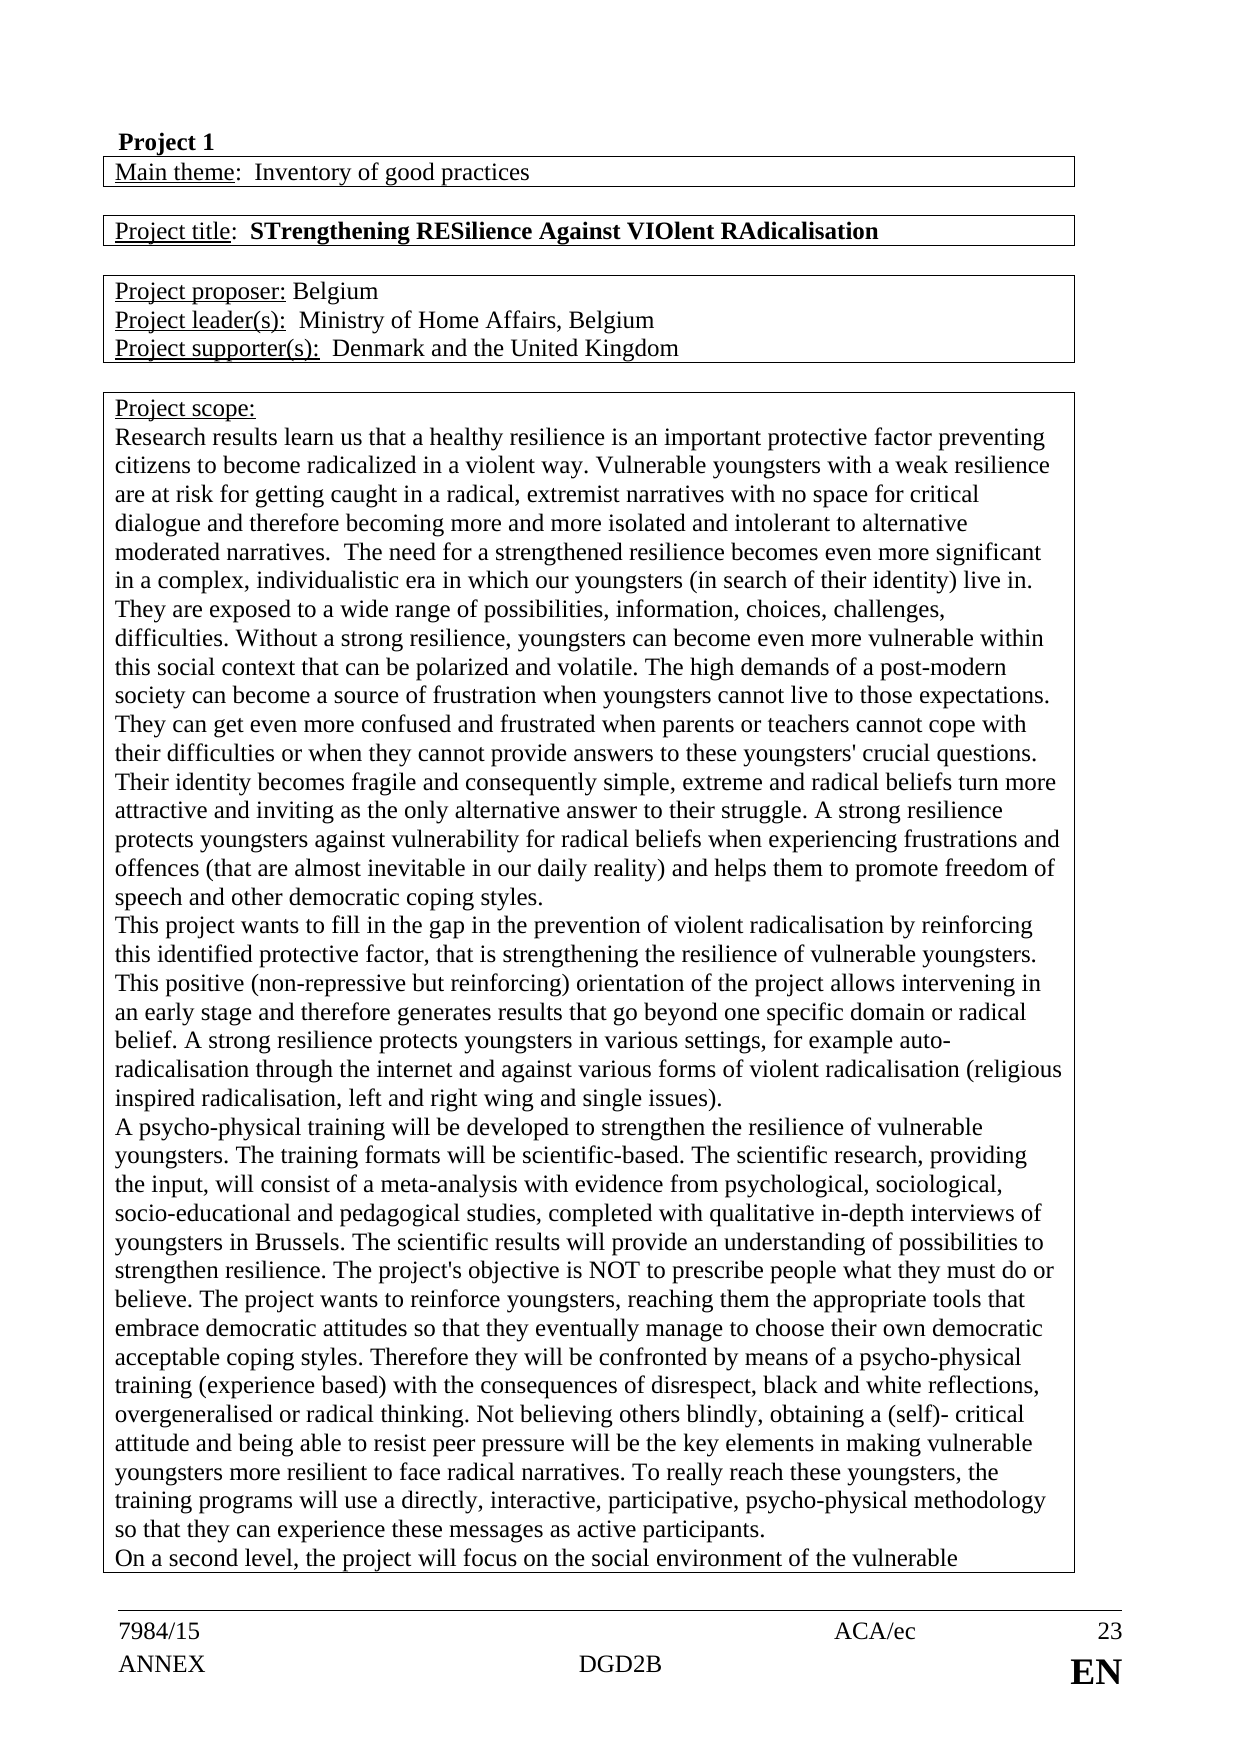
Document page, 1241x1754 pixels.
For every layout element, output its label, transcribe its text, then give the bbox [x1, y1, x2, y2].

table_header Project proposer: Belgium Project leader(s): Ministry of Home Affairs, Belgium Project supporter(s): Denmark and the United Kingdom [104, 276, 1074, 362]
table_header Project title: STrengthening RESilience Against VIOlent RAdicalisation [104, 216, 1074, 245]
text Project 1 [118, 127, 1122, 156]
table_header Main theme: Inventory of good practices [104, 157, 1074, 186]
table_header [104, 393, 1074, 1572]
